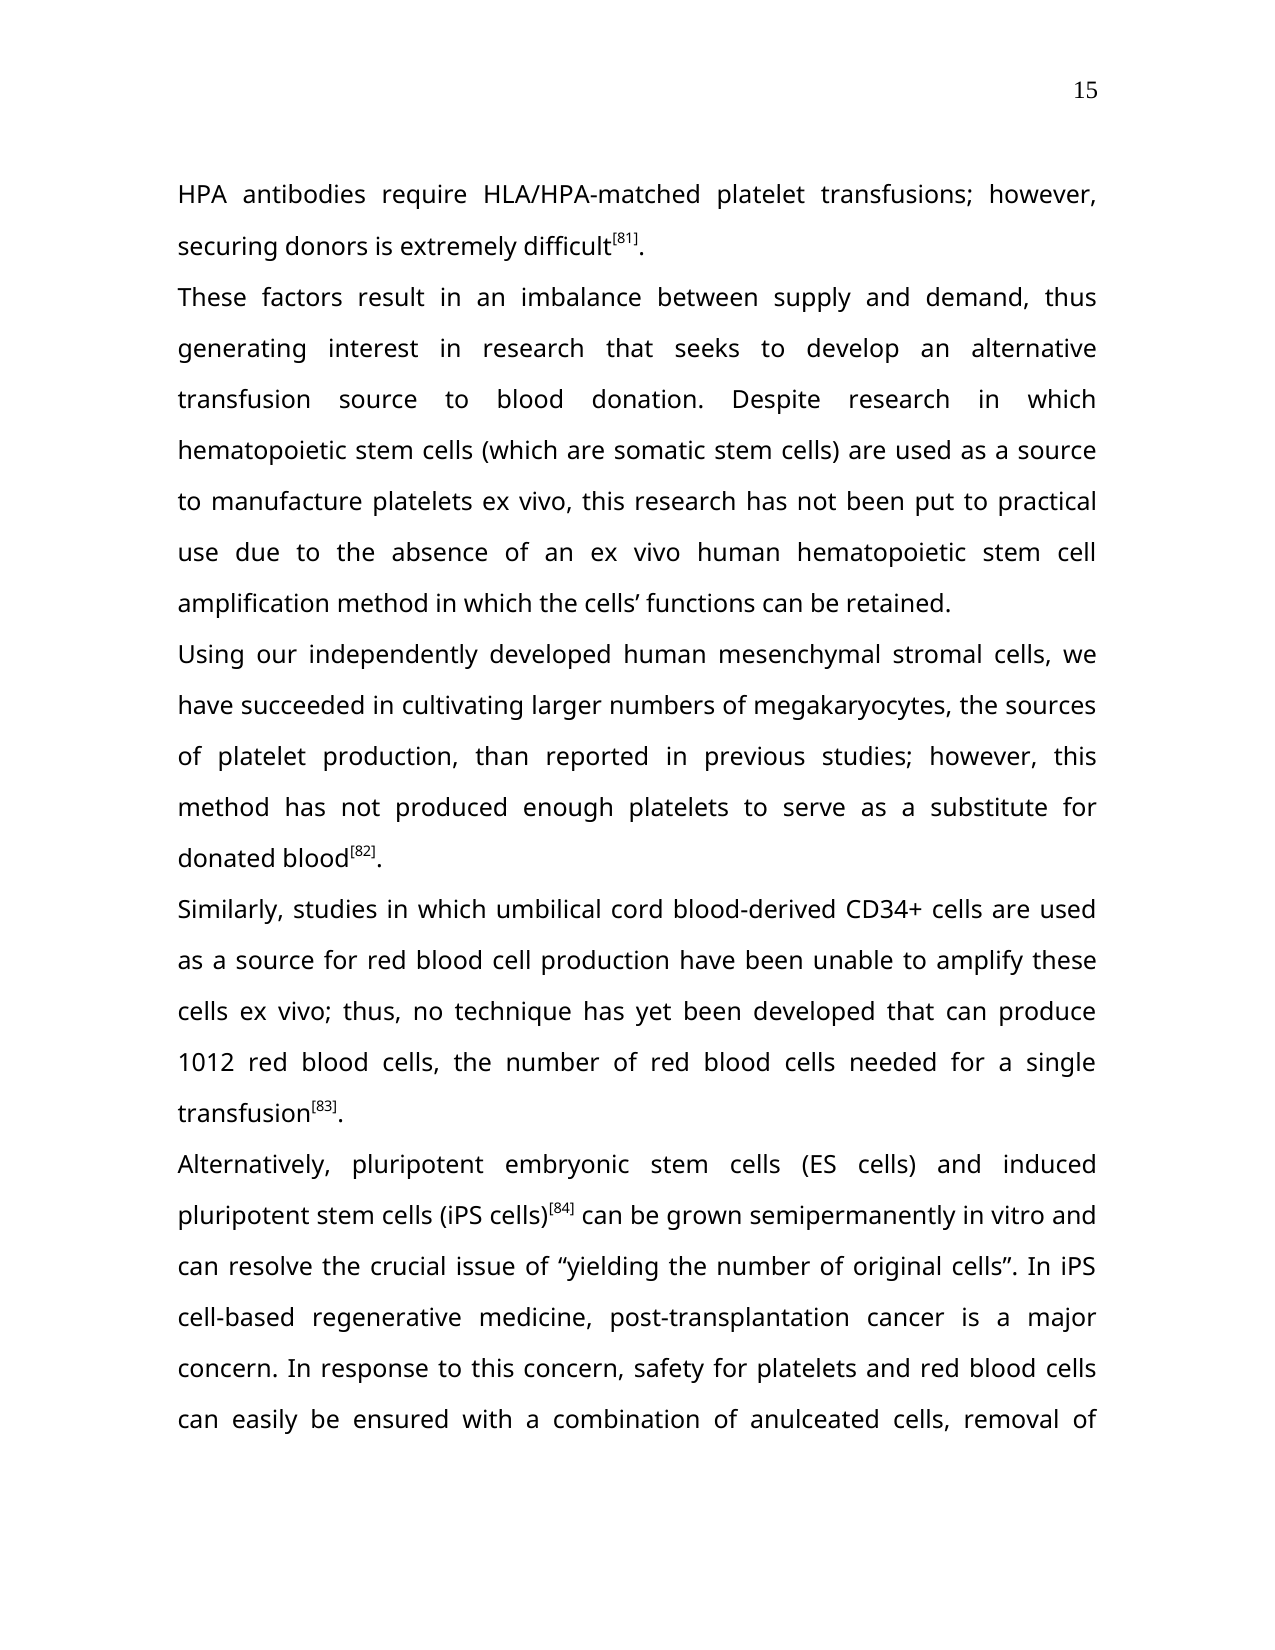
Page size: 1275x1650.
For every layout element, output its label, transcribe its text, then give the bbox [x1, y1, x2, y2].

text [177, 177, 1098, 262]
text Using our independently developed human mesenchymal stromal cells, we have succeeded in cultivating larger numbers of megakaryocytes, the sources of platelet production, than reported in previous studies; however, this method has not produced enough platelets to serve as a substitute for donated blood[82]. [177, 637, 1098, 875]
text These factors result in an imbalance between supply and demand, thus generating interest in research that seeks to develop an alternative transfusion source to blood donation. Despite research in which hematopoietic stem cells (which are somatic stem cells) are used as a source to manufacture platelets ex vivo, this research has not been put to practical use due to the absence of an ex vivo human hematopoietic stem cell amplification method in which the cells’ functions can be retained. [177, 279, 1098, 619]
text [177, 1147, 1098, 1436]
text Similarly, studies in which umbilical cord blood-derived CD34+ cells are used as a source for red blood cell production have been unable to amplify these cells ex vivo; thus, no technique has yet been developed that can produce 1012 red blood cells, the number of red blood cells needed for a single transfusion[83]. [177, 892, 1098, 1130]
